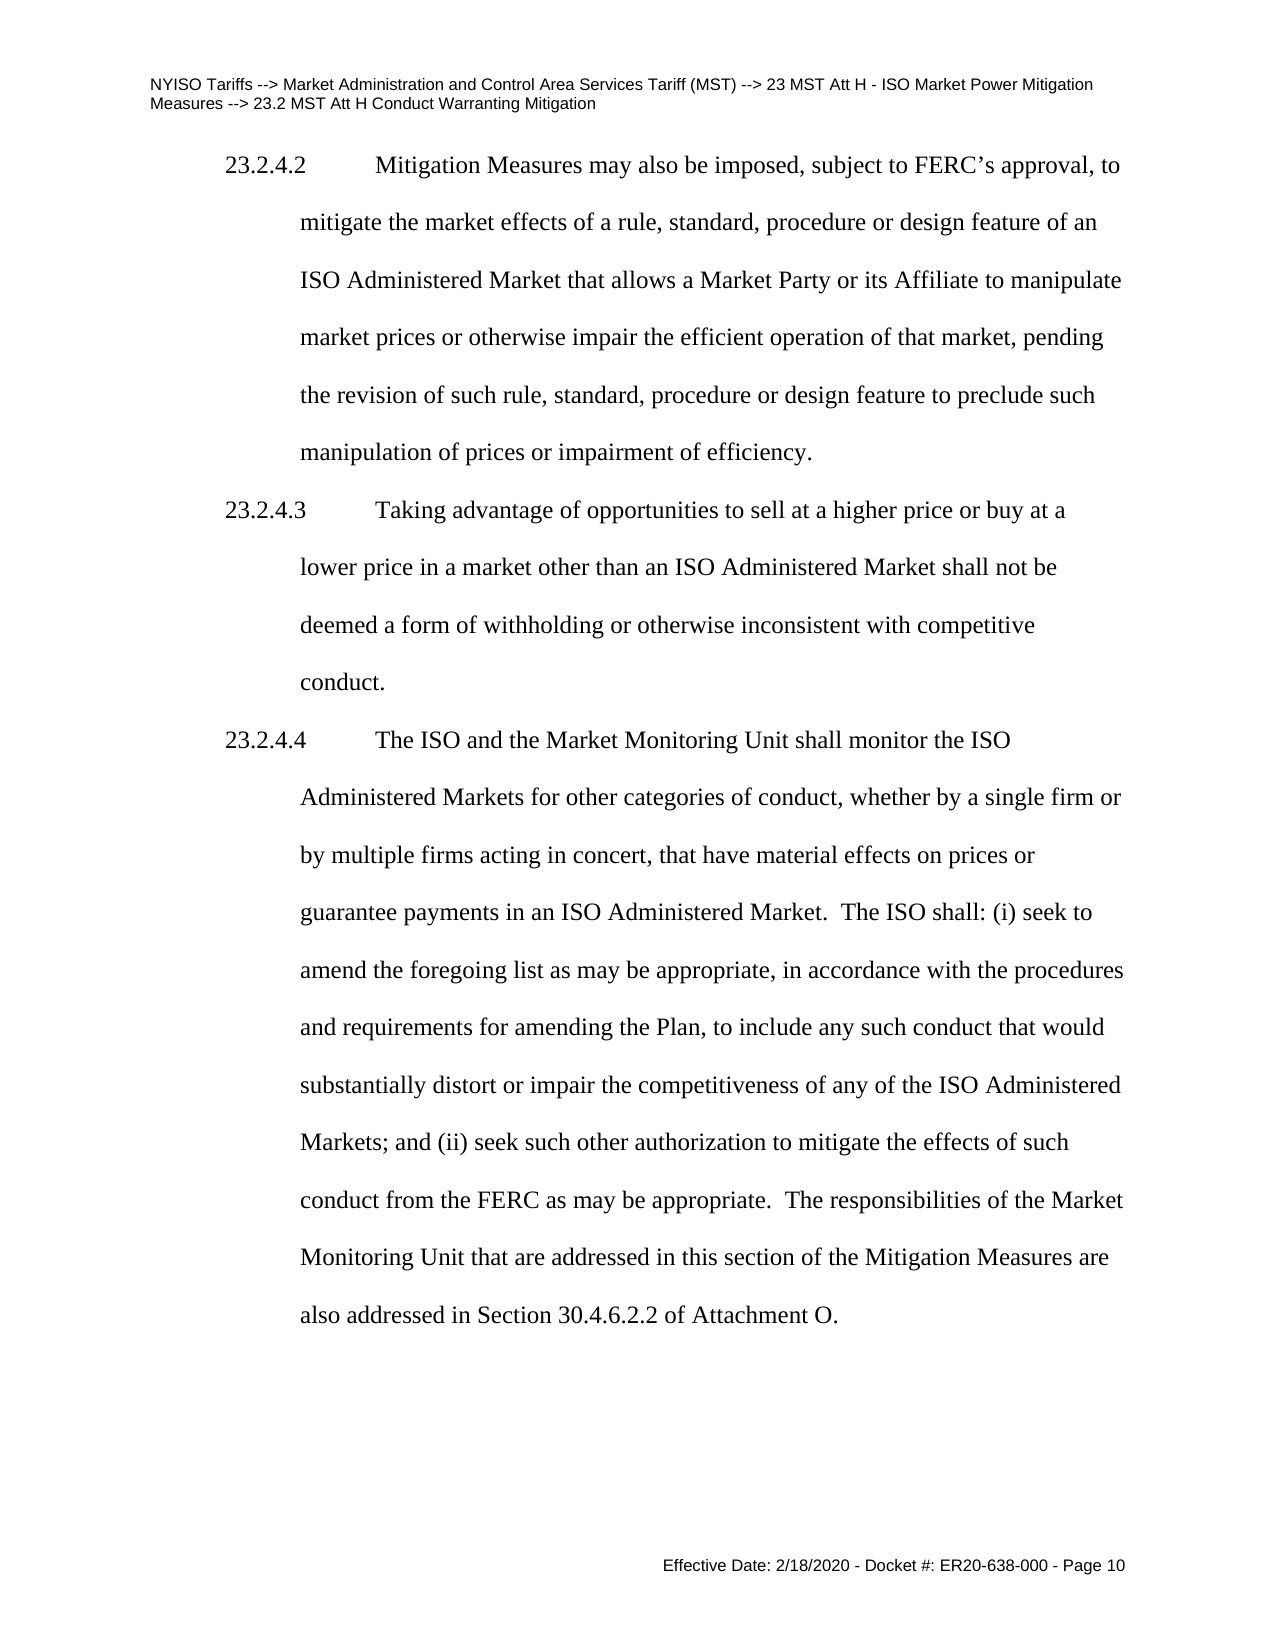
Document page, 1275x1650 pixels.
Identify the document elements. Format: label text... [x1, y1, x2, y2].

text 23.2.4.3 Taking advantage of opportunities to sell at a higher price or buy at a lower price in a market other than an ISO Administered Market shall not be deemed a form of withholding or otherwise inconsistent with competitive conduct. [225, 495, 1125, 696]
text 23.2.4.4 The ISO and the Market Monitoring Unit shall monitor the ISO Administered Markets for other categories of conduct, whether by a single firm or by multiple firms acting in concert, that have material effects on prices or guarantee payments in an ISO Administered Market. The ISO shall: (i) seek to amend the foregoing list as may be appropriate, in accordance with the procedures and requirements for amending the Plan, to include any such conduct that would substantially distort or impair the competitiveness of any of the ISO Administered Markets; and (ii) seek such other authorization to mitigate the effects of such conduct from the FERC as may be appropriate. The responsibilities of the Market Monitoring Unit that are addressed in this section of the Mitigation Measures are also addressed in Section 30.4.6.2.2 of Attachment O. [225, 725, 1125, 1329]
text 23.2.4.2 Mitigation Measures may also be imposed, subject to FERC’s approval, to mitigate the market effects of a rule, standard, procedure or design feature of an ISO Administered Market that allows a Market Party or its Affiliate to manipulate market prices or otherwise impair the efficient operation of that market, pending the revision of such rule, standard, procedure or design feature to preclude such manipulation of prices or impairment of efficiency. [225, 150, 1125, 466]
